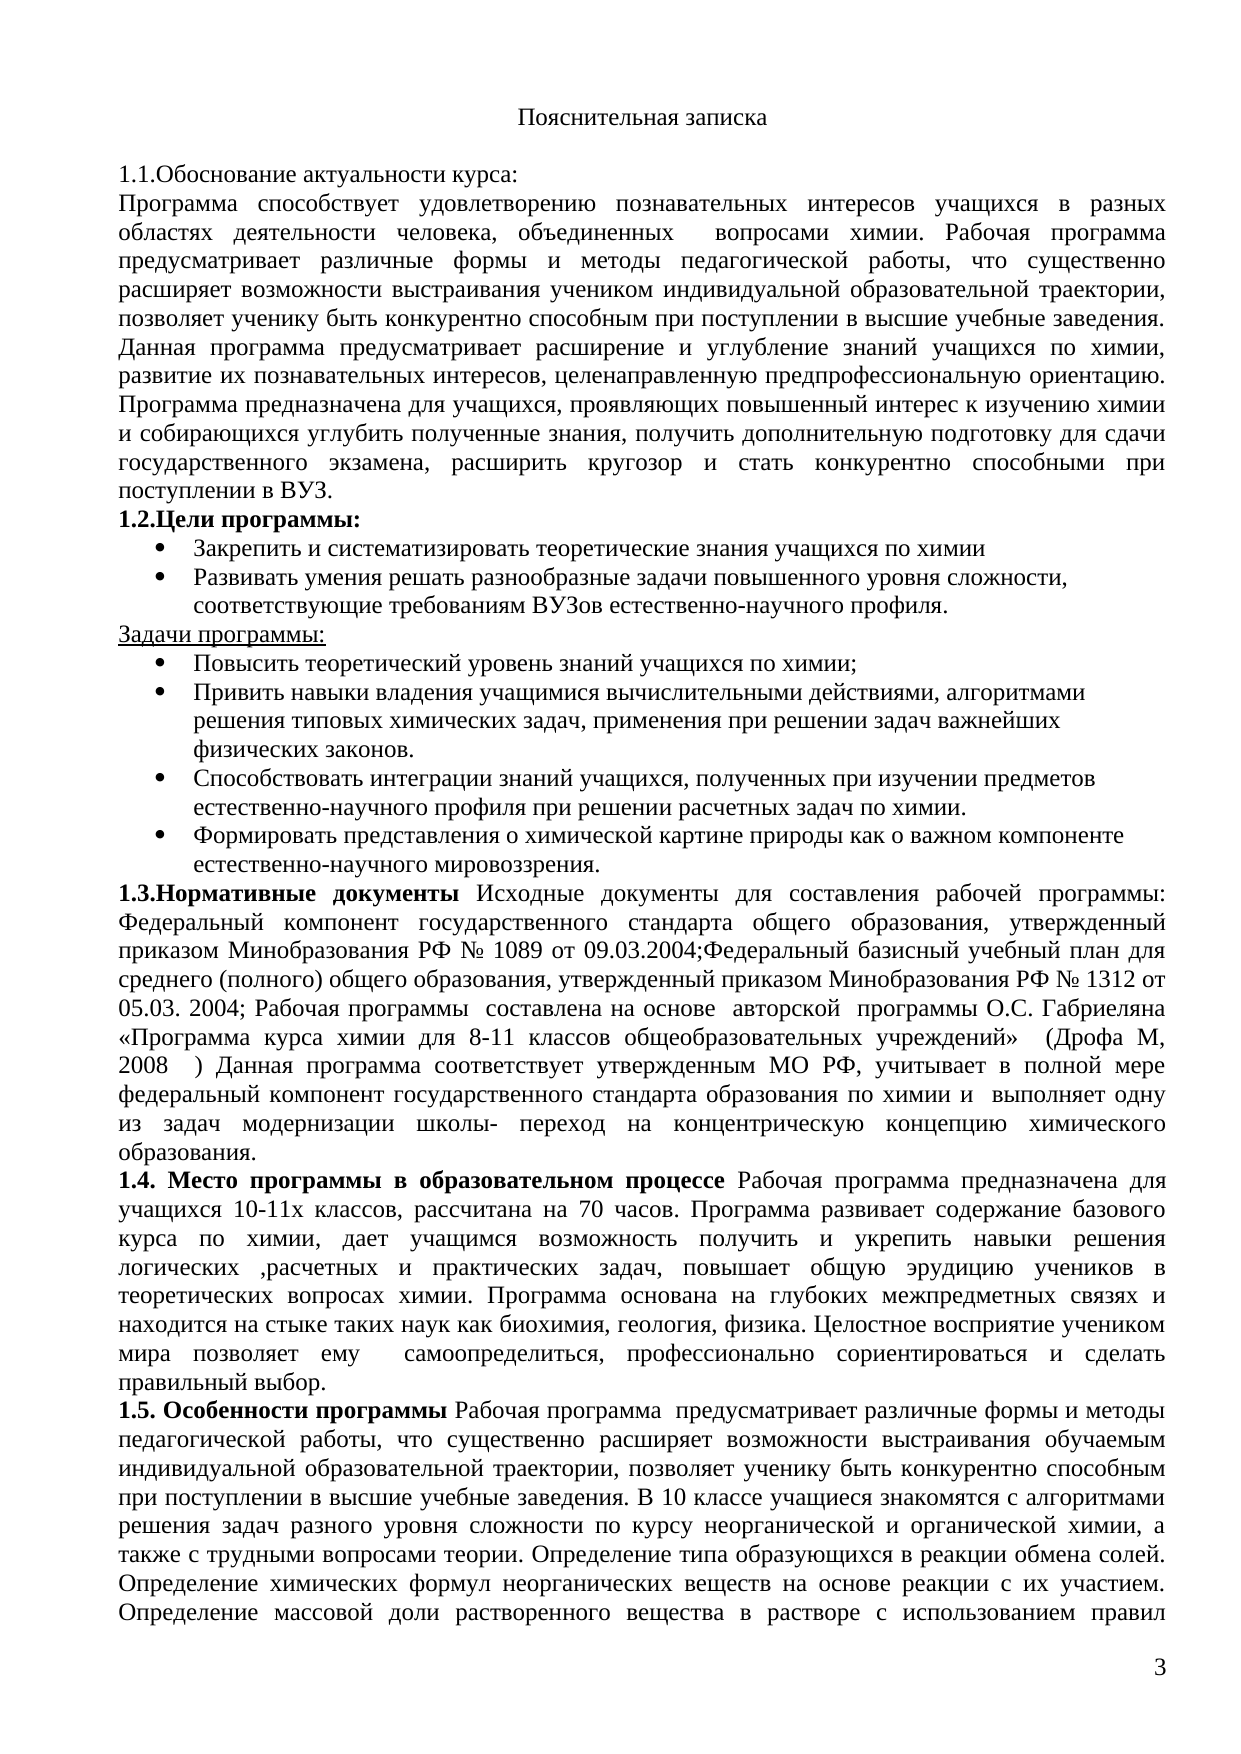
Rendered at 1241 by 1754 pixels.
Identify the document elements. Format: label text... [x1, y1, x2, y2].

list Повысить теоретический уровень знаний учащихся по химии; [156, 648, 1167, 677]
text Пояснительная записка [118, 102, 1167, 131]
text 1.3.Нормативные документы Исходные документы для составления рабочей программы: Федеральный компонент государственного стандарта общего образования, утвержденный приказом Минобразования РФ № 1089 от 09.03.2004;Федеральный базисный учебный план для среднего (полного) общего образования, утвержденный приказом Минобразования РФ № 1312 от 05.03. 2004; Рабочая программы составлена на основе авторской программы О.С. Габриеляна «Программа курса химии для 8-11 классов общеобразовательных учреждений» (Дрофа М, 2008 ) Данная программа соответствует утвержденным МО РФ, учитывает в полной мере федеральный компонент государственного стандарта образования по химии и выполняет одну из задач модернизации школы- переход на концентрическую концепцию химического образования. [118, 878, 1167, 1166]
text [118, 1396, 1167, 1626]
list Формировать представления о химической картине природы как о важном компоненте естественно-научного мировоззрения. [156, 821, 1167, 878]
text 1.4. Место программы в образовательном процессе Рабочая программа предназначена для учащихся 10-11х классов, рассчитана на 70 часов. Программа развивает содержание базового курса по химии, дает учащимся возможность получить и укрепить навыки решения логических ,расчетных и практических задач, повышает общую эрудицию учеников в теоретических вопросах химии. Программа основана на глубоких межпредметных связях и находится на стыке таких наук как биохимия, геология, физика. Целостное восприятие учеником мира позволяет ему самоопределиться, профессионально сориентироваться и сделать правильный выбор. [118, 1166, 1167, 1396]
list Привить навыки владения учащимися вычислительными действиями, алгоритмами решения типовых химических задач, применения при решении задач важнейших физических законов. [156, 677, 1167, 763]
list Развивать умения решать разнообразные задачи повышенного уровня сложности, соответствующие требованиям ВУЗов естественно-научного профиля. [156, 562, 1167, 619]
text 1.2.Цели программы: [118, 504, 1167, 533]
text Программа способствует удовлетворению познавательных интересов учащихся в разных областях деятельности человека, объединенных вопросами химии. Рабочая программа предусматривает различные формы и методы педагогической работы, что существенно расширяет возможности выстраивания учеником индивидуальной образовательной траектории, позволяет ученику быть конкурентно способным при поступлении в высшие учебные заведения. Данная программа предусматривает расширение и углубление знаний учащихся по химии, развитие их познавательных интересов, целенаправленную предпрофессиональную ориентацию. Программа предназначена для учащихся, проявляющих повышенный интерес к изучению химии и собирающихся углубить полученные знания, получить дополнительную подготовку для сдачи государственного экзамена, расширить кругозор и стать конкурентно способными при поступлении в ВУЗ. [118, 188, 1167, 504]
text Задачи программы: [118, 619, 1167, 648]
list Закрепить и систематизировать теоретические знания учащихся по химии [156, 533, 1167, 562]
list Способствовать интеграции знаний учащихся, полученных при изучении предметов естественно-научного профиля при решении расчетных задач по химии. [156, 763, 1167, 821]
text 1.1.Обоснование актуальности курса: [118, 159, 1167, 188]
